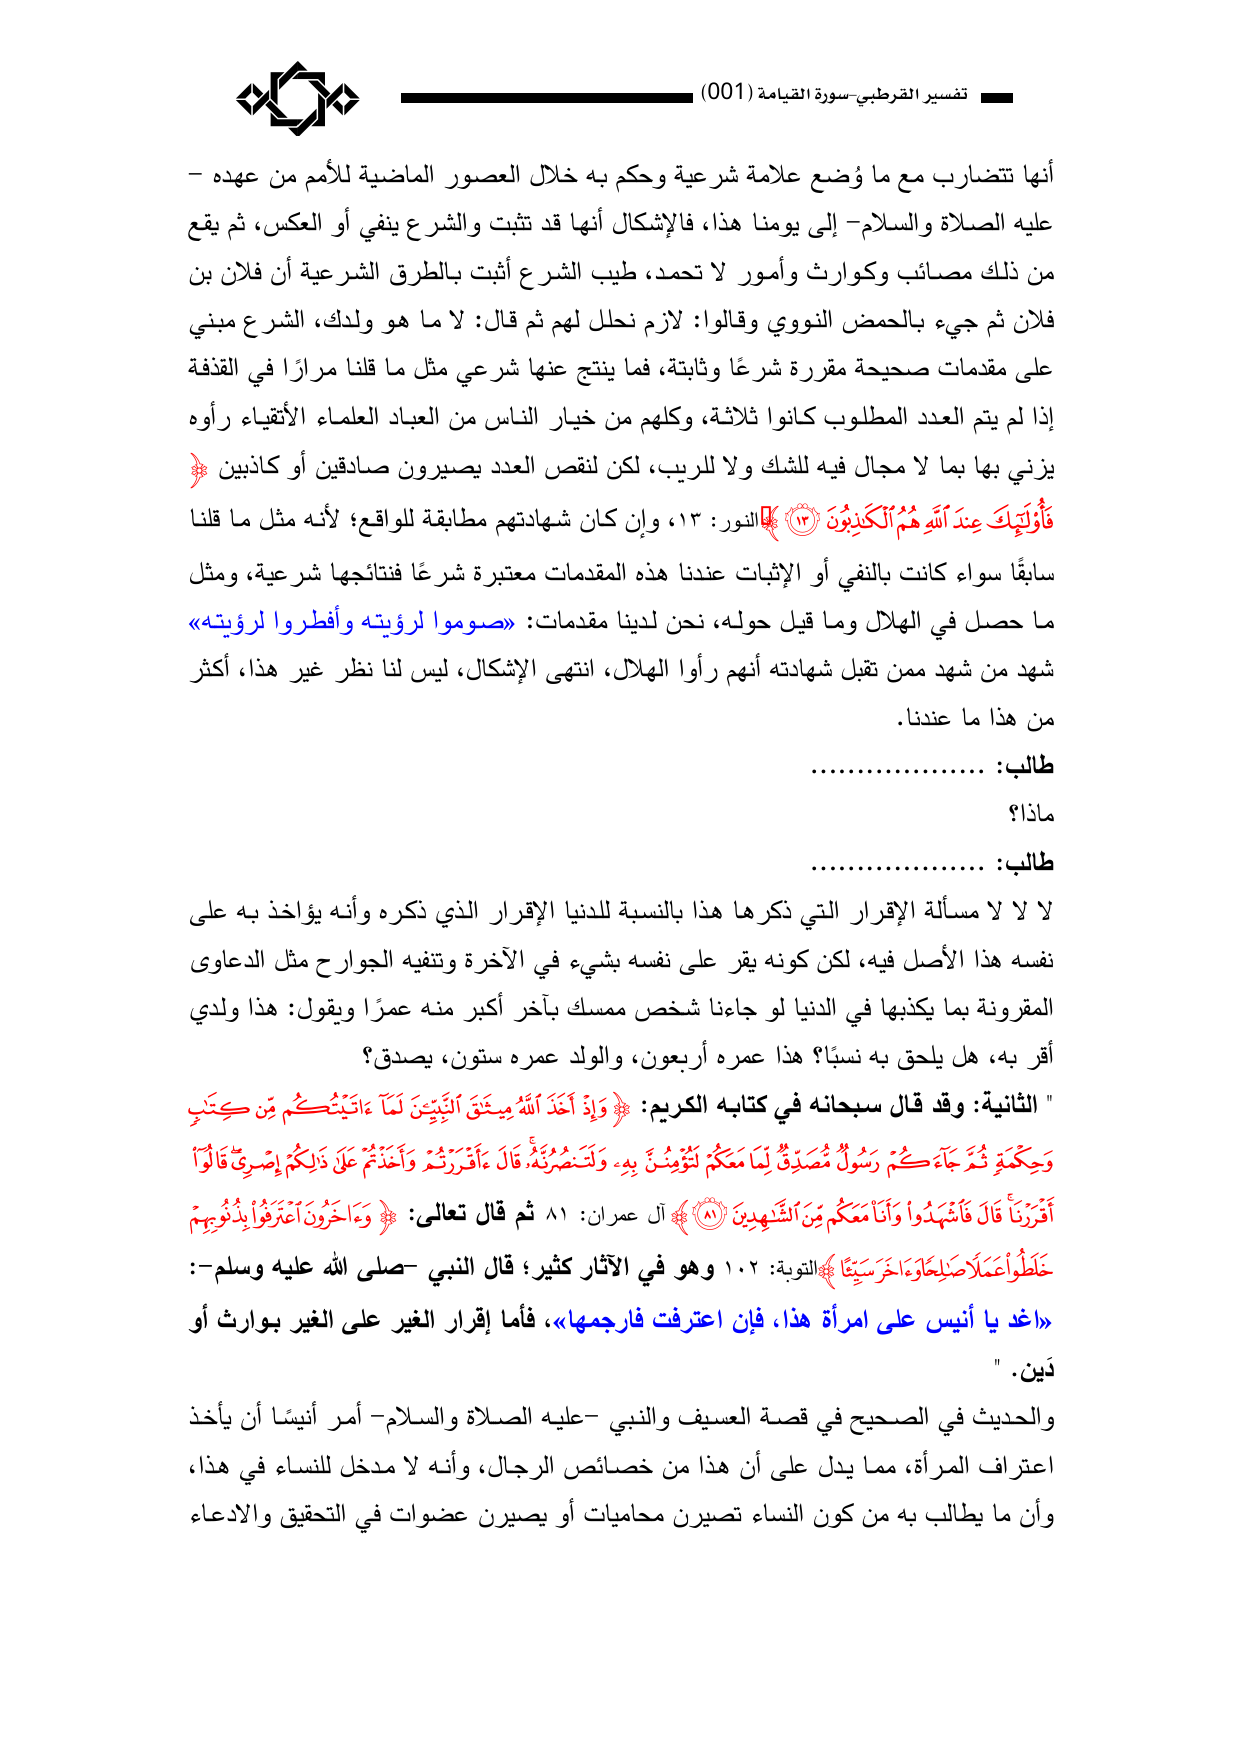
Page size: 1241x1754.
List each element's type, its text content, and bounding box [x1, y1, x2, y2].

text ماذا؟ [187, 789, 1053, 838]
text طالب: ................... [187, 838, 1053, 886]
text لا لا لا مسألة الإقرار التي ذكرها هذا بالنسبة للدنيا الإقرار الذي ذكره وأنه يؤاخذ به على نفسه هذا الأصل فيه، لكن كونه يقر على نفسه بشيء في الآخرة وتنفيه الجوارح مثل الدعاوى المقرونة بما يكذبها في الدنيا لو جاءنا شخص ممسك بآخر أكبر منه عمرًا ويقول: هذا ولدي أقر به، هل يلحق به نسبًا؟ هذا عمره أربعون، والولد عمره ستون، يصدق؟ [187, 886, 1053, 1080]
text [187, 150, 1053, 741]
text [187, 1392, 1053, 1537]
text طالب: ................... [187, 741, 1053, 789]
text " الثانية: وقد قال سبحانه في كتابه الكريم: ﮋ ﮛ ﮜ ﮝ ﮞ ﮟ ﮠ ﮡ ﮢ ﮣ ﮤ ﮥ ﮦ ﮧ ﮨ ﮩ ﮪ ﮫ ﮬ ﮭﮮ ﮯ ﮰ ﮱ ﯓ ﯔ ﯕﯖ ﯗ ﯘﯙ ﯚ ﯛ ﯜ ﯝ ﯞ ﯟ ﯠ ﮊ آل عمران: ٨١ ثم قال تعالى: ﮋ ﮇ ﮈ ﮉ ﮊ ﮋ ﮌ ﮍ ﮎ ﮊ التوبة: ١٠٢ وهو في الآثار كثير؛ قال النبي -صلى الله عليه وسلم-: «اغد يا أنيس على امرأة هذا، فإن اعترفت فارجمها»، فأما إقرار الغير على الغير بوارث أو دَين. " [187, 1080, 1053, 1392]
